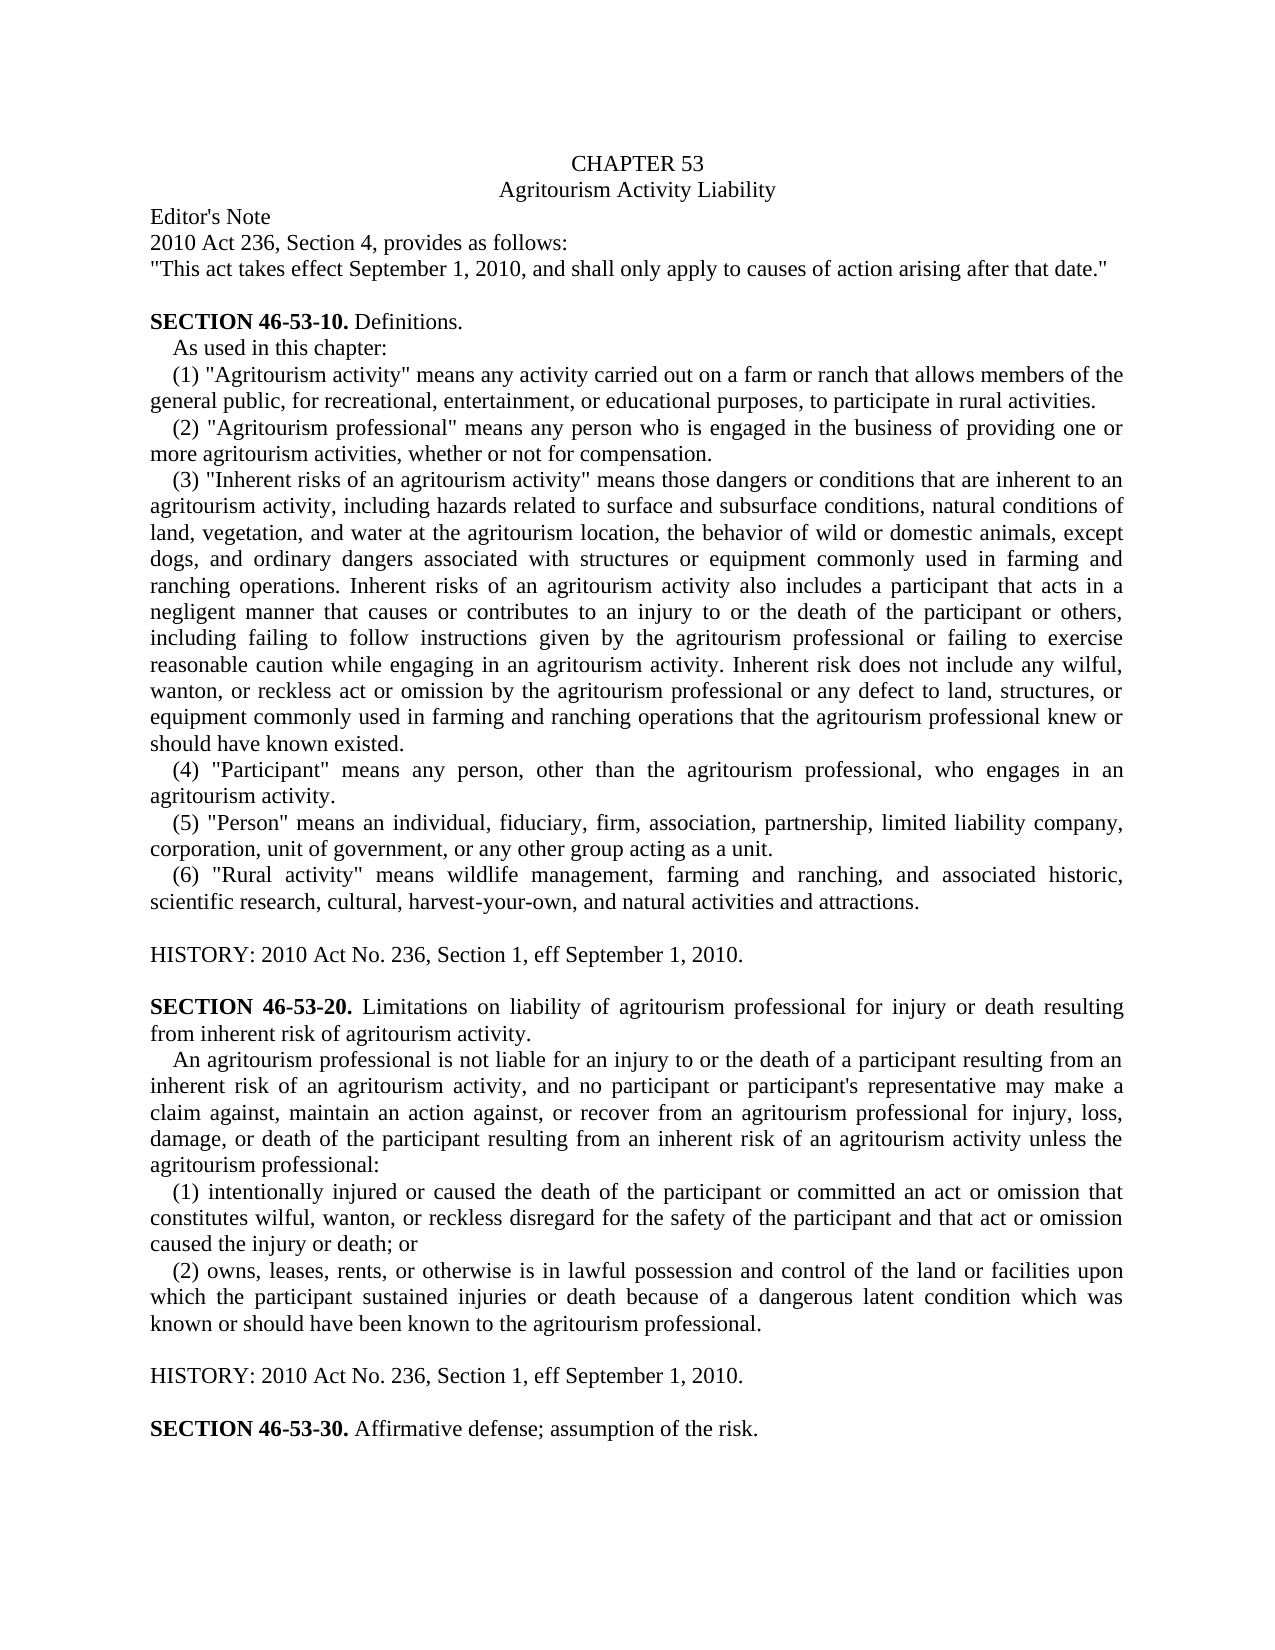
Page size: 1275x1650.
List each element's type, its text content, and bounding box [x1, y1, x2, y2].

text Agritourism Activity Liability [150, 176, 1125, 203]
text "This act takes effect September 1, 2010, and shall only apply to causes of action arising after that date." [150, 255, 1125, 282]
text An agritourism professional is not liable for an injury to or the death of a participant resulting from an inherent risk of an agritourism activity, and no participant or participant's representative may make a claim against, maintain an action against, or recover from an agritourism professional for injury, loss, damage, or death of the participant resulting from an inherent risk of an agritourism activity unless the agritourism professional: [150, 1046, 1125, 1178]
text CHAPTER 53 [150, 150, 1125, 176]
text SECTION 46-53-30. Affirmative defense; assumption of the risk. [150, 1415, 1125, 1441]
text (4) "Participant" means any person, other than the agritourism professional, who engages in an agritourism activity. [150, 756, 1125, 809]
text HISTORY: 2010 Act No. 236, Section 1, eff September 1, 2010. [150, 941, 1125, 967]
text SECTION 46-53-10. Definitions. [150, 308, 1125, 334]
text (6) "Rural activity" means wildlife management, farming and ranching, and associated historic, scientific research, cultural, harvest-your-own, and natural activities and attractions. [150, 862, 1125, 914]
text 2010 Act 236, Section 4, provides as follows: [150, 229, 1125, 255]
text HISTORY: 2010 Act No. 236, Section 1, eff September 1, 2010. [150, 1362, 1125, 1389]
text (2) owns, leases, rents, or otherwise is in lawful possession and control of the land or facilities upon which the participant sustained injuries or death because of a dangerous latent condition which was known or should have been known to the agritourism professional. [150, 1257, 1125, 1336]
text Editor's Note [150, 203, 1125, 229]
text (1) "Agritourism activity" means any activity carried out on a farm or ranch that allows members of the general public, for recreational, entertainment, or educational purposes, to participate in rural activities. [150, 361, 1125, 413]
text (3) "Inherent risks of an agritourism activity" means those dangers or conditions that are inherent to an agritourism activity, including hazards related to surface and subsurface conditions, natural conditions of land, vegetation, and water at the agritourism location, the behavior of wild or domestic animals, except dogs, and ordinary dangers associated with structures or equipment commonly used in farming and ranching operations. Inherent risks of an agritourism activity also includes a participant that acts in a negligent manner that causes or contributes to an injury to or the death of the participant or others, including failing to follow instructions given by the agritourism professional or failing to exercise reasonable caution while engaging in an agritourism activity. Inherent risk does not include any wilful, wanton, or reckless act or omission by the agritourism professional or any defect to land, structures, or equipment commonly used in farming and ranching operations that the agritourism professional knew or should have known existed. [150, 466, 1125, 756]
text SECTION 46-53-20. Limitations on liability of agritourism professional for injury or death resulting from inherent risk of agritourism activity. [150, 993, 1125, 1046]
text (2) "Agritourism professional" means any person who is engaged in the business of providing one or more agritourism activities, whether or not for compensation. [150, 413, 1125, 466]
text (5) "Person" means an individual, fiduciary, firm, association, partnership, limited liability company, corporation, unit of government, or any other group acting as a unit. [150, 809, 1125, 862]
text As used in this chapter: [150, 334, 1125, 361]
text (1) intentionally injured or caused the death of the participant or committed an act or omission that constitutes wilful, wanton, or reckless disregard for the safety of the participant and that act or omission caused the injury or death; or [150, 1178, 1125, 1257]
